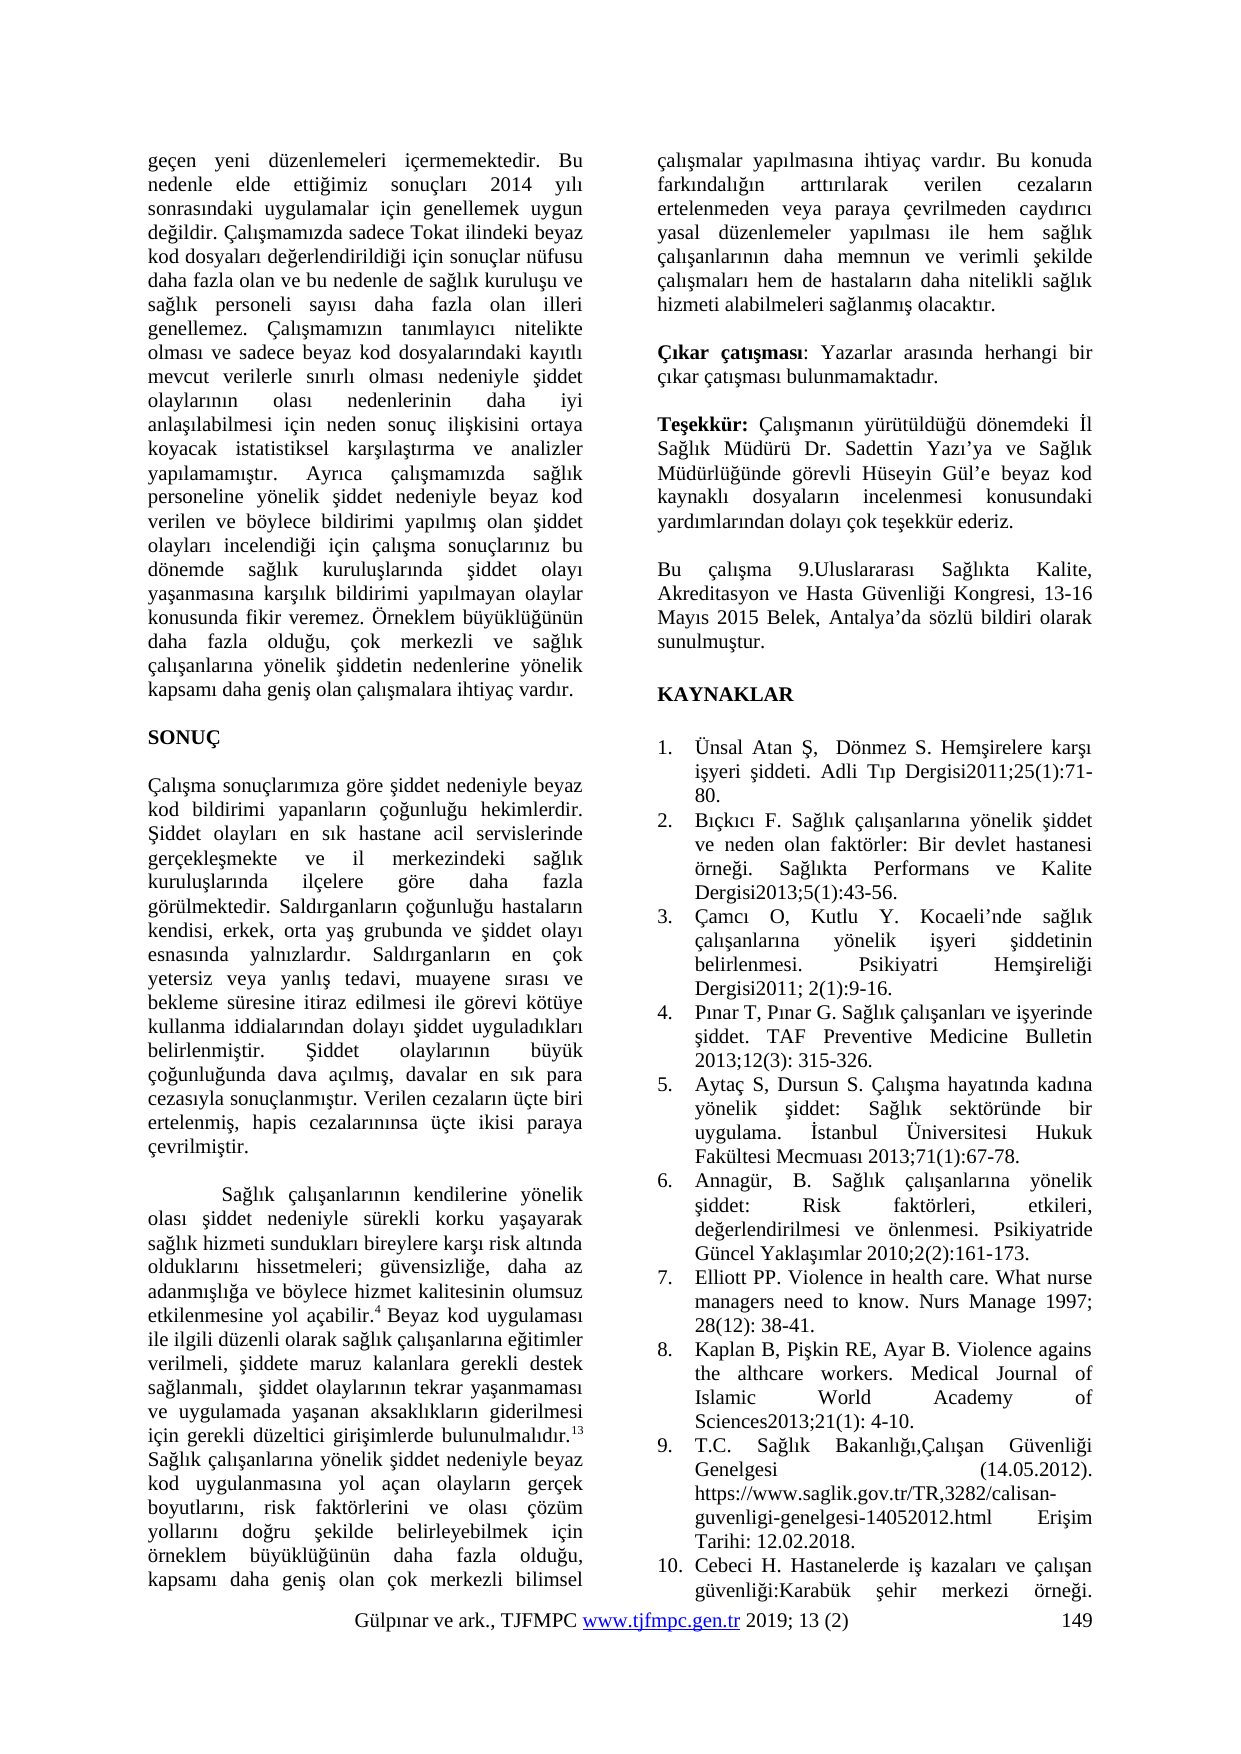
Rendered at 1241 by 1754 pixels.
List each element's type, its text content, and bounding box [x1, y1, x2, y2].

list T.C. Sağlık Bakanlığı,Çalışan Güvenliği Genelgesi (14.05.2012). https://www.saglik.gov.tr/TR,3282/calisan-guvenligi-genelgesi-14052012.html Erişim Tarihi: 12.02.2018. [657, 1433, 1093, 1553]
text Teşekkür: Çalışmanın yürütüldüğü dönemdeki İl Sağlık Müdürü Dr. Sadettin Yazı’ya ve Sağlık Müdürlüğünde görevli Hüseyin Gül’e beyaz kod kaynaklı dosyaların incelenmesi konusundaki yardımlarından dolayı çok teşekkür ederiz. [657, 412, 1093, 533]
text SONUÇ [148, 725, 583, 749]
text Sağlık çalışanlarının kendilerine yönelik olası şiddet nedeniyle sürekli korku yaşayarak sağlık hizmeti sundukları bireylere karşı risk altında olduklarını hissetmeleri; güvensizliğe, daha az adanmışlığa ve böylece hizmet kalitesinin olumsuz etkilenmesine yol açabilir.4 Beyaz kod uygulaması ile ilgili düzenli olarak sağlık çalışanlarına eğitimler verilmeli, şiddete maruz kalanlara gerekli destek sağlanmalı, şiddet olaylarının tekrar yaşanmaması ve uygulamada yaşanan aksaklıkların giderilmesi için gerekli düzeltici girişimlerde bulunulmalıdır.13 Sağlık çalışanlarına yönelik şiddet nedeniyle beyaz kod uygulanmasına yol açan olayların gerçek boyutlarını, risk faktörlerini ve olası çözüm yollarını doğru şekilde belirleyebilmek için örneklem büyüklüğünün daha fazla olduğu, kapsamı daha geniş olan çok merkezli bilimsel çalışmalar yapılmasına ihtiyaç vardır. Bu konuda farkındalığın arttırılarak verilen cezaların ertelenmeden veya paraya çevrilmeden caydırıcı yasal düzenlemeler yapılması ile hem sağlık çalışanlarının daha memnun ve verimli şekilde çalışmaları hem de hastaların daha nitelikli sağlık hizmeti alabilmeleri sağlanmış olacaktır. [148, 1182, 583, 1591]
text Bu çalışma 9.Uluslararası Sağlıkta Kalite, Akreditasyon ve Hasta Güvenliği Kongresi, 13-16 Mayıs 2015 Belek, Antalya’da sözlü bildiri olarak sunulmuştur. [657, 557, 1093, 653]
list Çamcı O, Kutlu Y. Kocaeli’nde sağlık çalışanlarına yönelik işyeri şiddetinin belirlenmesi. Psikiyatri Hemşireliği Dergisi2011; 2(1):9-16. [657, 904, 1093, 1000]
list Bıçkıcı F. Sağlık çalışanlarına yönelik şiddet ve neden olan faktörler: Bir devlet hastanesi örneği. Sağlıkta Performans ve Kalite Dergisi2013;5(1):43-56. [657, 807, 1093, 904]
list Ünsal Atan Ş, Dönmez S. Hemşirelere karşı işyeri şiddeti. Adli Tıp Dergisi2011;25(1):71-80. [657, 735, 1093, 807]
list Annagür, B. Sağlık çalışanlarına yönelik şiddet: Risk faktörleri, etkileri, değerlendirilmesi ve önlenmesi. Psikiyatride Güncel Yaklaşımlar 2010;2(2):161-173. [657, 1168, 1093, 1265]
text Çalışma sonuçlarımıza göre şiddet nedeniyle beyaz kod bildirimi yapanların çoğunluğu hekimlerdir. Şiddet olayları en sık hastane acil servislerinde gerçekleşmekte ve il merkezindeki sağlık kuruluşlarında ilçelere göre daha fazla görülmektedir. Saldırganların çoğunluğu hastaların kendisi, erkek, orta yaş grubunda ve şiddet olayı esnasında yalnızlardır. Saldırganların en çok yetersiz veya yanlış tedavi, muayene sırası ve bekleme süresine itiraz edilmesi ile görevi kötüye kullanma iddialarından dolayı şiddet uyguladıkları belirlenmiştir. Şiddet olaylarının büyük çoğunluğunda dava açılmış, davalar en sık para cezasıyla sonuçlanmıştır. Verilen cezaların üçte biri ertelenmiş, hapis cezalarınınsa üçte ikisi paraya çevrilmiştir. [148, 773, 583, 1158]
text Sağlık çalışanlarının kendilerine yönelik olası şiddet nedeniyle sürekli korku yaşayarak sağlık hizmeti sundukları bireylere karşı risk altında olduklarını hissetmeleri; güvensizliğe, daha az adanmışlığa ve böylece hizmet kalitesinin olumsuz etkilenmesine yol açabilir.4 Beyaz kod uygulaması ile ilgili düzenli olarak sağlık çalışanlarına eğitimler verilmeli, şiddete maruz kalanlara gerekli destek sağlanmalı, şiddet olaylarının tekrar yaşanmaması ve uygulamada yaşanan aksaklıkların giderilmesi için gerekli düzeltici girişimlerde bulunulmalıdır.13 Sağlık çalışanlarına yönelik şiddet nedeniyle beyaz kod uygulanmasına yol açan olayların gerçek boyutlarını, risk faktörlerini ve olası çözüm yollarını doğru şekilde belirleyebilmek için örneklem büyüklüğünün daha fazla olduğu, kapsamı daha geniş olan çok merkezli bilimsel çalışmalar yapılmasına ihtiyaç vardır. Bu konuda farkındalığın arttırılarak verilen cezaların ertelenmeden veya paraya çevrilmeden caydırıcı yasal düzenlemeler yapılması ile hem sağlık çalışanlarının daha memnun ve verimli şekilde çalışmaları hem de hastaların daha nitelikli sağlık hizmeti alabilmeleri sağlanmış olacaktır. [657, 148, 1093, 316]
text KAYNAKLAR [657, 682, 1093, 706]
list Kaplan B, Pişkin RE, Ayar B. Violence agains the althcare workers. Medical Journal of Islamic World Academy of Sciences2013;21(1): 4-10. [657, 1337, 1093, 1433]
list Cebeci H. Hastanelerde iş kazaları ve çalışan güvenliği:Karabük şehir merkezi örneği. Uluslararası İşletme ve Yönetim Dergisi 2013; 1(1): 62-82. [657, 1553, 1093, 1602]
list Elliott PP. Violence in health care. What nurse managers need to know. Nurs Manage 1997; 28(12): 38-41. [657, 1265, 1093, 1337]
list Pınar T, Pınar G. Sağlık çalışanları ve işyerinde şiddet. TAF Preventive Medicine Bulletin 2013;12(3): 315-326. [657, 1000, 1093, 1072]
list Aytaç S, Dursun S. Çalışma hayatında kadına yönelik şiddet: Sağlık sektöründe bir uygulama. İstanbul Üniversitesi Hukuk Fakültesi Mecmuası 2013;71(1):67-78. [657, 1072, 1093, 1168]
text Çıkar çatışması: Yazarlar arasında herhangi bir çıkar çatışması bulunmamaktadır. [657, 340, 1093, 388]
